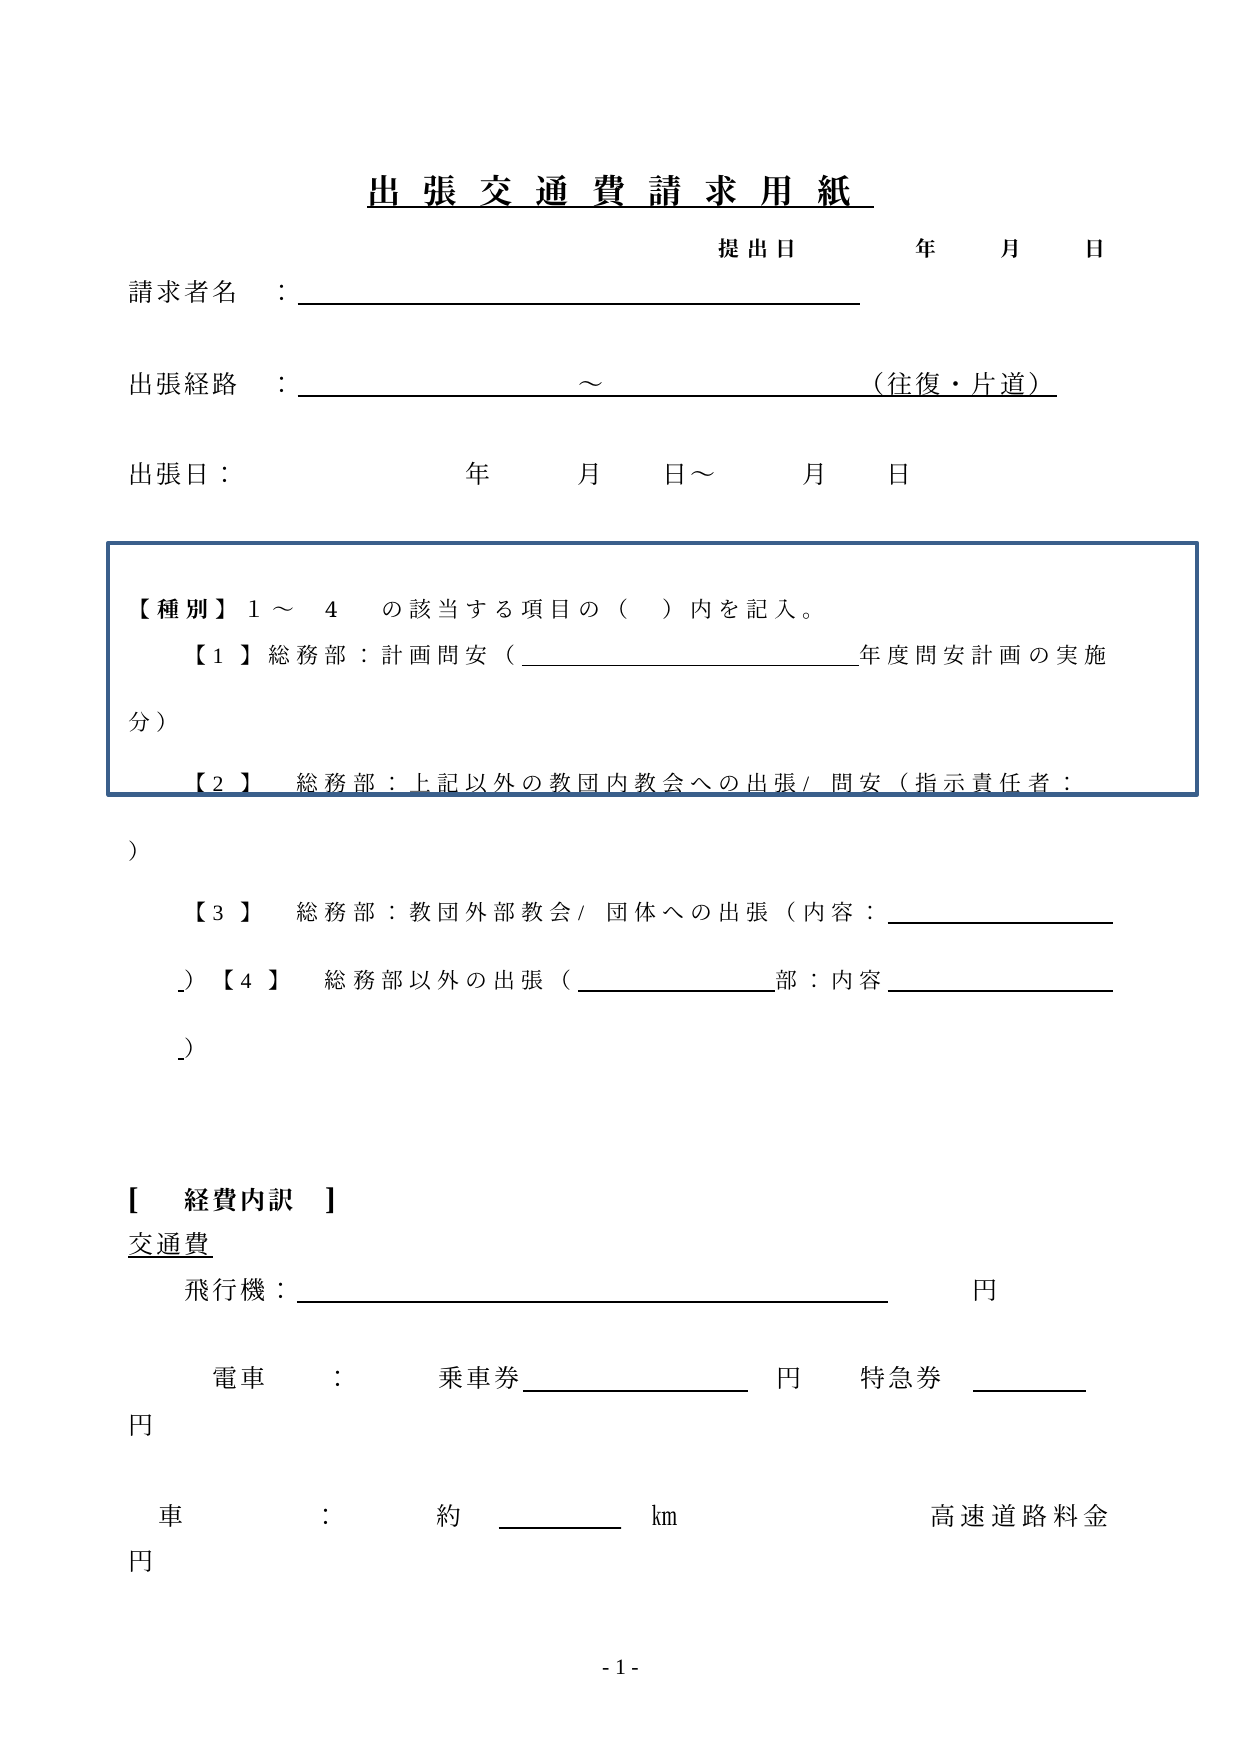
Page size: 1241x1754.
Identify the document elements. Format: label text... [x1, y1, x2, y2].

text 提出日 年 月 日 [128, 223, 1112, 268]
text 出張経路 ： ～ （往復・片道） [128, 360, 1112, 405]
text 交通費 [128, 1221, 1112, 1266]
text 出張交通費請求用紙 [128, 155, 1112, 223]
text 【1】総務部：計画問安（ 年度問安計画の実施分） [128, 631, 1112, 744]
text 出張日： 年 月 日～ 月 日 [128, 450, 1112, 495]
text 車 ： 約 ㎞ 高速道路料金 円 [128, 1492, 1112, 1582]
text 電車 ： 乗車券 円 特急券 円 [128, 1356, 1112, 1447]
text 【種別】１～4の該当する項目の（ ）内を記入。 [128, 586, 1112, 631]
text 請求者名 ： [128, 268, 1112, 313]
text 飛行機： 円 [128, 1266, 1112, 1311]
text 【3】 総務部：教団外部教会/団体への出張（内容： ）【4】 総務部以外の出張（ 部：内容 ） [178, 888, 1112, 1069]
text 【2】 総務部：上記以外の教団内教会への出張/問安（指示責任者： ） [128, 760, 1112, 792]
text [経費内訳] [128, 1175, 1112, 1221]
text 【2】 総務部：上記以外の教団内教会への出張/問安（指示責任者： ） [128, 797, 1112, 873]
